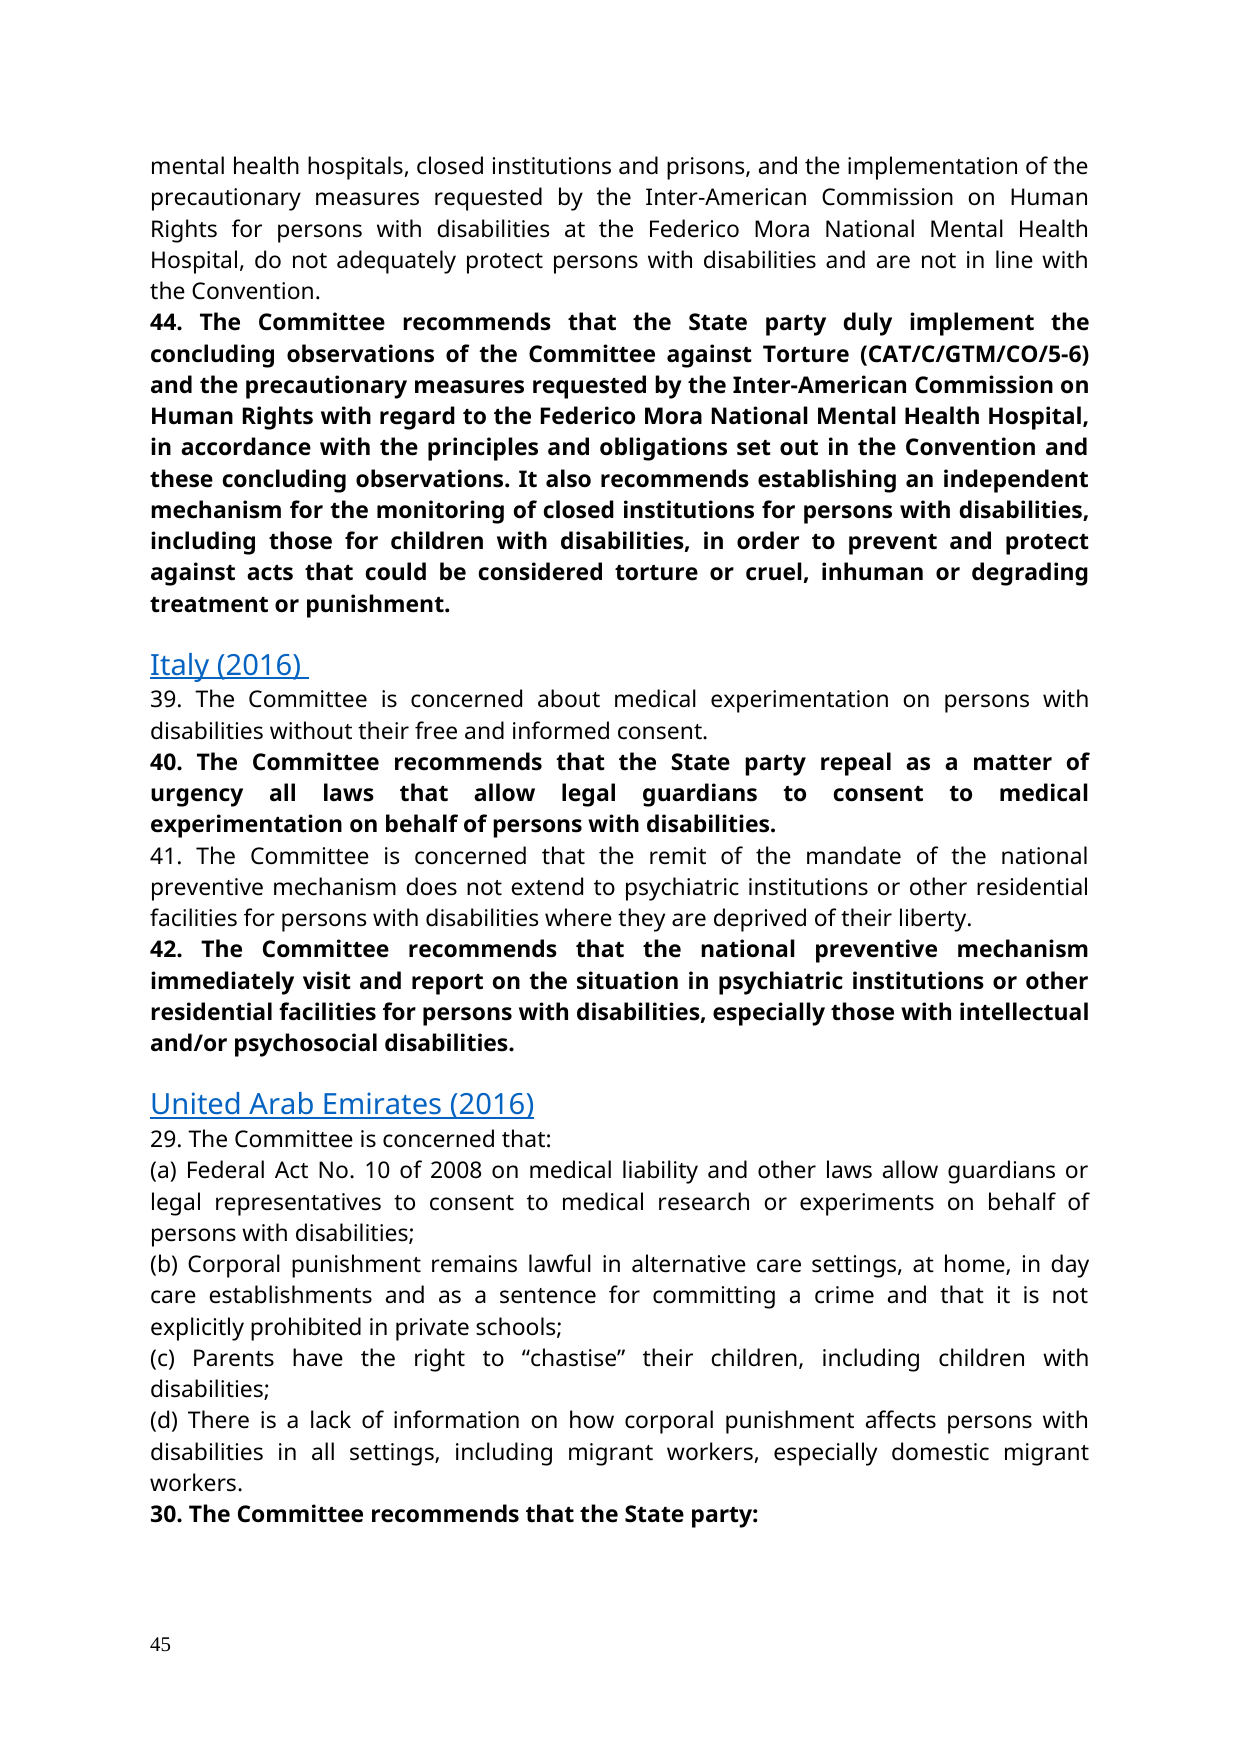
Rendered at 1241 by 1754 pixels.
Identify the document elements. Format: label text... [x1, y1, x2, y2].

subtitle United Arab Emirates (2016) [150, 1083, 1090, 1123]
text (b) Corporal punishment remains lawful in alternative care settings, at home, in day care establishments and as a sentence for committing a crime and that it is not explicitly prohibited in private schools; [150, 1248, 1090, 1342]
text 30. The Committee recommends that the State party: [150, 1498, 1090, 1529]
text 42. The Committee recommends that the national preventive mechanism immediately visit and report on the situation in psychiatric institutions or other residential facilities for persons with disabilities, especially those with intellectual and/or psychosocial disabilities. [150, 933, 1090, 1058]
text 29. The Committee is concerned that: [150, 1123, 1090, 1154]
subtitle Italy (2016) [150, 644, 1090, 683]
text (a) Federal Act No. 10 of 2008 on medical liability and other laws allow guardians or legal representatives to consent to medical research or experiments on behalf of persons with disabilities; [150, 1154, 1090, 1248]
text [150, 150, 1090, 306]
text 39. The Committee is concerned about medical experimentation on persons with disabilities without their free and informed consent. [150, 683, 1090, 746]
text 41. The Committee is concerned that the remit of the mandate of the national preventive mechanism does not extend to psychiatric institutions or other residential facilities for persons with disabilities where they are deprived of their liberty. [150, 840, 1090, 933]
text (d) There is a lack of information on how corporal punishment affects persons with disabilities in all settings, including migrant workers, especially domestic migrant workers. [150, 1404, 1090, 1498]
text 40. The Committee recommends that the State party repeal as a matter of urgency all laws that allow legal guardians to consent to medical experimentation on behalf of persons with disabilities. [150, 746, 1090, 840]
text (c) Parents have the right to “chastise” their children, including children with disabilities; [150, 1342, 1090, 1404]
text 44. The Committee recommends that the State party duly implement the concluding observations of the Committee against Torture (CAT/C/GTM/CO/5-6) and the precautionary measures requested by the Inter-American Commission on Human Rights with regard to the Federico Mora National Mental Health Hospital, in accordance with the principles and obligations set out in the Convention and these concluding observations. It also recommends establishing an independent mechanism for the monitoring of closed institutions for persons with disabilities, including those for children with disabilities, in order to prevent and protect against acts that could be considered torture or cruel, inhuman or degrading treatment or punishment. [150, 306, 1090, 619]
